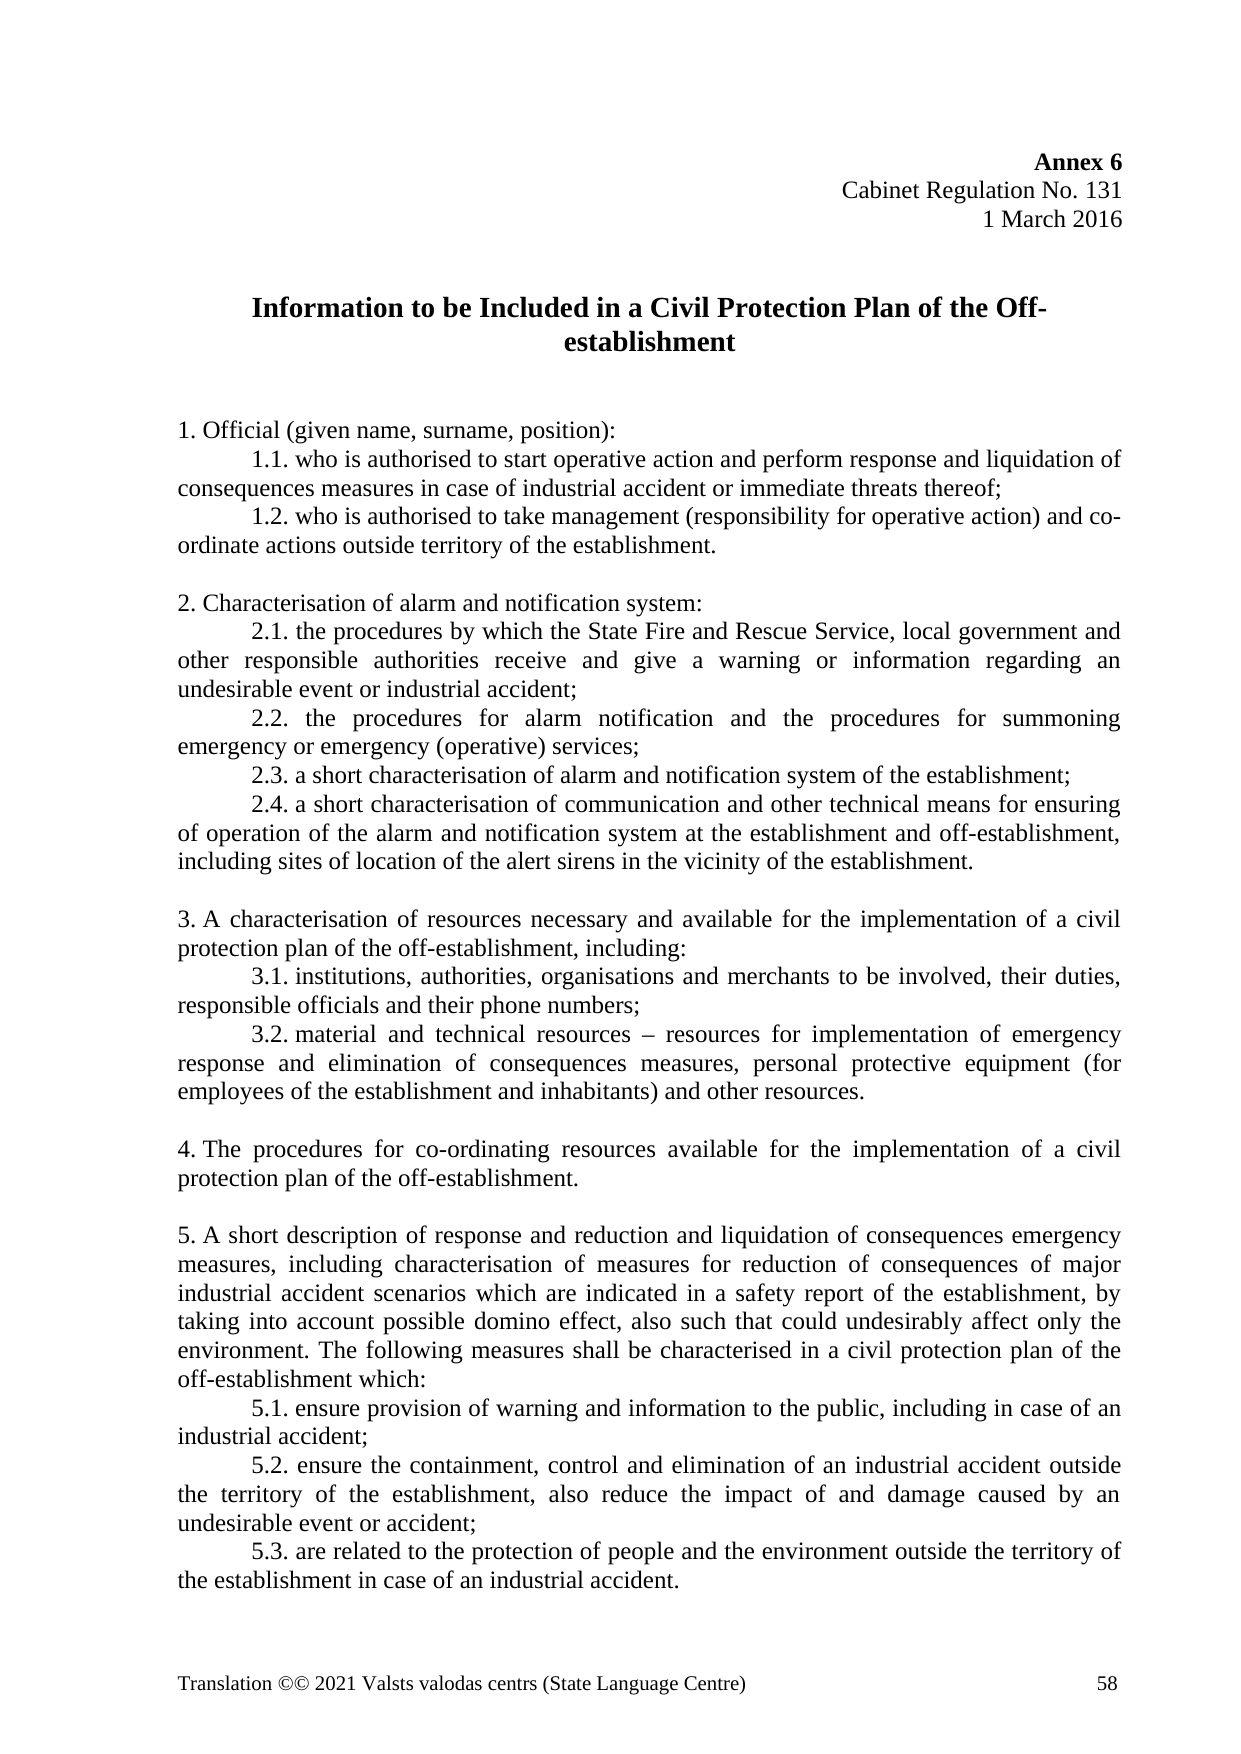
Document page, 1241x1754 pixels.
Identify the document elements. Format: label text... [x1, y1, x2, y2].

text 5.3. are related to the protection of people and the environment outside the territory of the establishment in case of an industrial accident. [177, 1536, 1122, 1594]
text 1. Official (given name, surname, position): [177, 415, 1122, 444]
text 1.2. who is authorised to take management (responsibility for operative action) and co-ordinate actions outside territory of the establishment. [177, 501, 1122, 559]
text 3. A characterisation of resources necessary and available for the implementation of a civil protection plan of the off-establishment, including: [177, 904, 1122, 961]
text 1 March 2016 [177, 204, 1122, 233]
text 1.1. who is authorised to start operative action and perform response and liquidation of consequences measures in case of industrial accident or immediate threats thereof; [177, 444, 1122, 501]
text Cabinet Regulation No. 131 [177, 176, 1122, 204]
text 5. A short description of response and reduction and liquidation of consequences emergency measures, including characterisation of measures for reduction of consequences of major industrial accident scenarios which are indicated in a safety report of the establishment, by taking into account possible domino effect, also such that could undesirably affect only the environment. The following measures shall be characterised in a civil protection plan of the off-establishment which: [177, 1220, 1122, 1393]
text 5.1. ensure provision of warning and information to the public, including in case of an industrial accident; [177, 1393, 1122, 1450]
text 4. The procedures for co-ordinating resources available for the implementation of a civil protection plan of the off-establishment. [177, 1134, 1122, 1191]
text 2.1. the procedures by which the State Fire and Rescue Service, local government and other responsible authorities receive and give a warning or information regarding an undesirable event or industrial accident; [177, 616, 1122, 703]
text 2.2. the procedures for alarm notification and the procedures for summoning emergency or emergency (operative) services; [177, 703, 1122, 760]
text Annex 6 [177, 147, 1122, 176]
text 5.2. ensure the containment, control and elimination of an industrial accident outside the territory of the establishment, also reduce the impact of and damage caused by an undesirable event or accident; [177, 1450, 1122, 1536]
text 2. Characterisation of alarm and notification system: [177, 588, 1122, 616]
text 3.1. institutions, authorities, organisations and merchants to be involved, their duties, responsible officials and their phone numbers; [177, 961, 1122, 1019]
text 2.4. a short characterisation of communication and other technical means for ensuring of operation of the alarm and notification system at the establishment and off-establishment, including sites of location of the alert sirens in the vicinity of the establishment. [177, 789, 1122, 875]
text 2.3. a short characterisation of alarm and notification system of the establishment; [177, 760, 1122, 789]
text Information to be Included in a Civil Protection Plan of the Off-establishment [177, 291, 1122, 358]
text 3.2. material and technical resources – resources for implementation of emergency response and elimination of consequences measures, personal protective equipment (for employees of the establishment and inhabitants) and other resources. [177, 1019, 1122, 1105]
